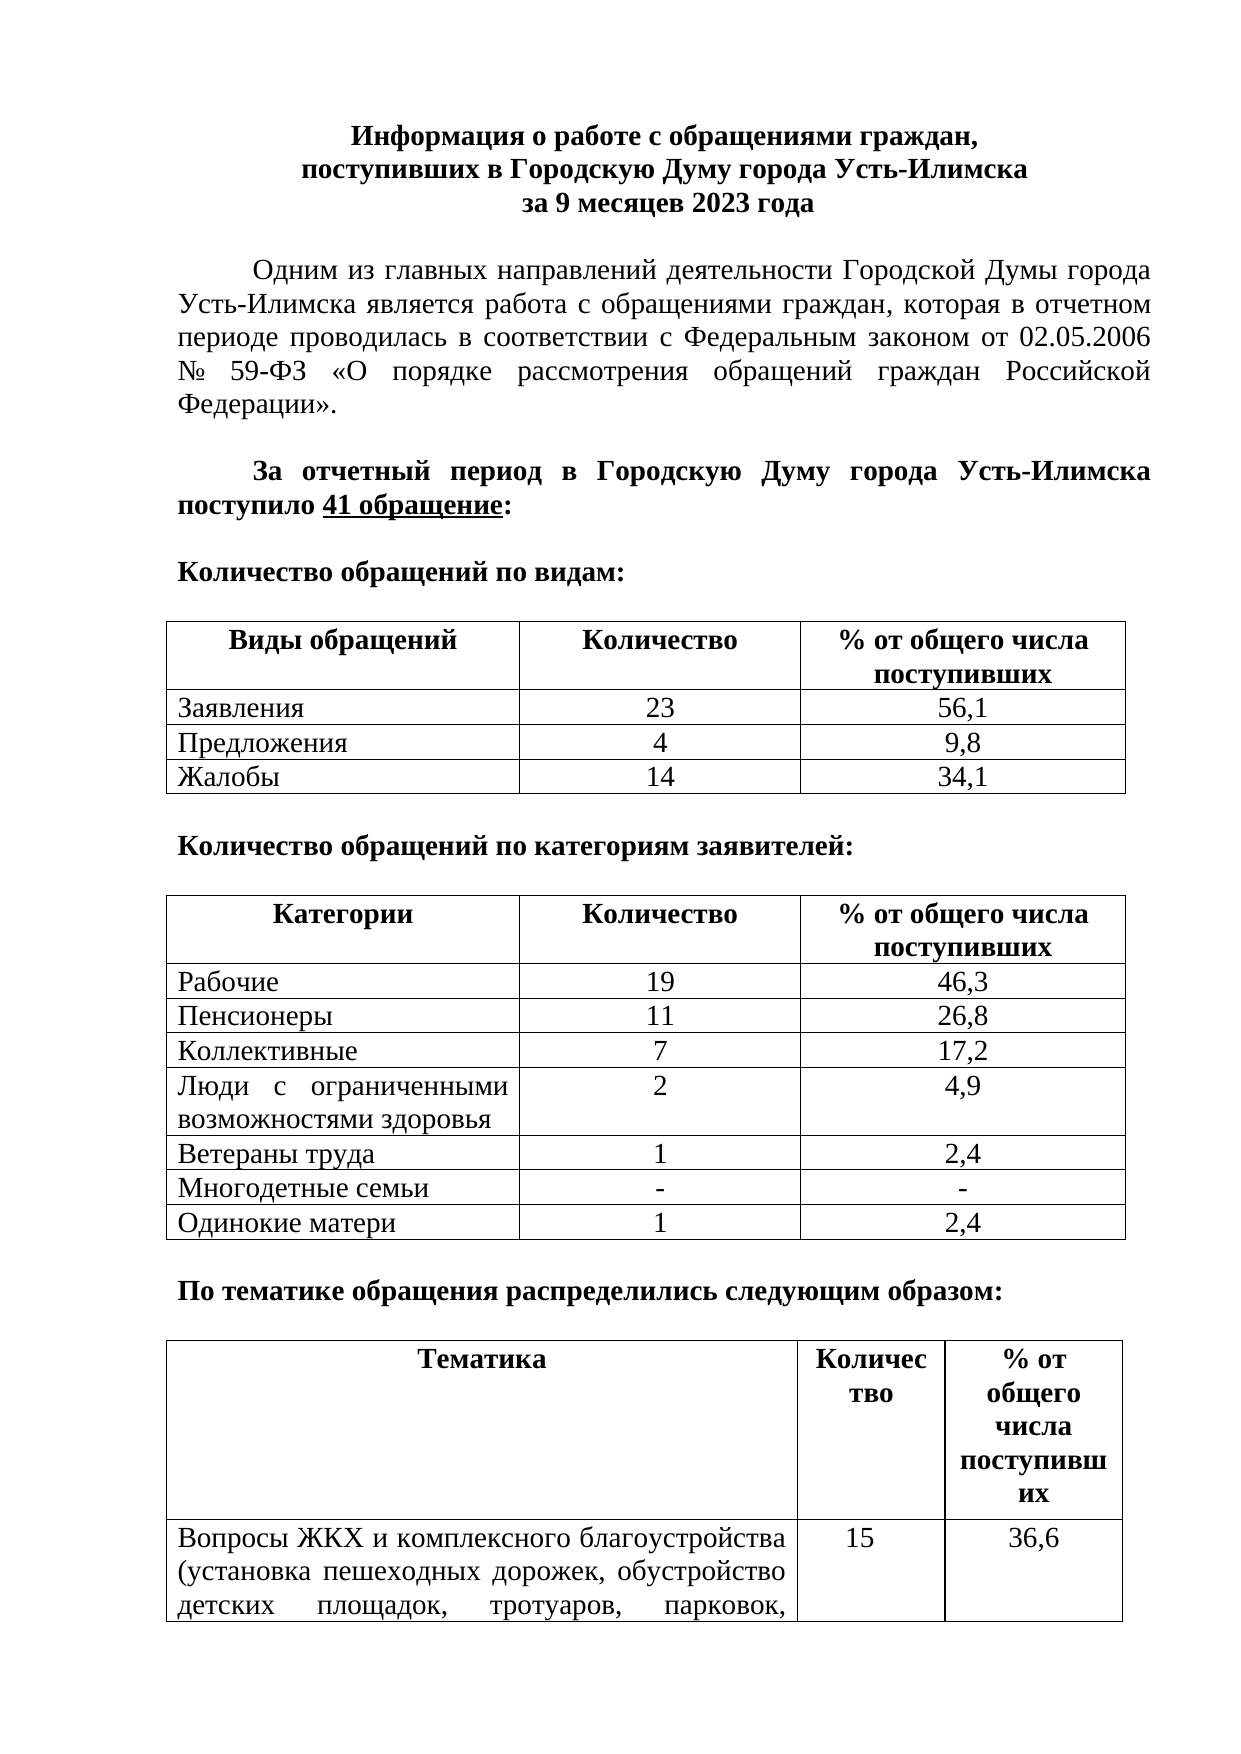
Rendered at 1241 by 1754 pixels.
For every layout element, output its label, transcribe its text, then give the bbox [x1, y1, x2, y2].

table_cell 14 [520, 760, 800, 793]
table_cell 15 [798, 1520, 944, 1621]
table_header Категории [167, 896, 519, 963]
table_cell 4 [520, 725, 800, 758]
table_cell Заявления [167, 690, 519, 724]
table_cell 36,6 [946, 1520, 1122, 1621]
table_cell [167, 1520, 797, 1621]
table_header % от общего числа поступивших [801, 622, 1125, 689]
text Информация о работе с обращениями граждан, [177, 118, 1152, 152]
table_cell 2,4 [801, 1136, 1125, 1169]
table_cell 19 [520, 964, 800, 997]
table_cell 1 [520, 1136, 800, 1169]
table_cell Пенсионеры [167, 999, 519, 1032]
table_header Количество [798, 1341, 944, 1519]
table_cell 17,2 [801, 1033, 1125, 1067]
table_cell 26,8 [801, 999, 1125, 1032]
table_cell 46,3 [801, 964, 1125, 997]
text По тематике обращения распределились следующим образом: [177, 1273, 1152, 1307]
table_header Тематика [167, 1341, 797, 1519]
table_cell 23 [520, 690, 800, 724]
table_header Количество [520, 896, 800, 963]
table_cell Одинокие матери [167, 1205, 519, 1238]
table_cell Многодетные семьи [167, 1170, 519, 1204]
table_cell - [520, 1170, 800, 1204]
table_cell 4,9 [801, 1068, 1125, 1135]
table_cell 34,1 [801, 760, 1125, 793]
table_header % от общего числа поступивших [801, 896, 1125, 963]
table_cell Рабочие [167, 964, 519, 997]
table_cell 2 [520, 1068, 800, 1135]
table_cell Коллективные [167, 1033, 519, 1067]
table_cell 7 [520, 1033, 800, 1067]
table_cell Люди с ограниченными возможностями здоровья [167, 1068, 519, 1135]
text За отчетный период в Городскую Думу города Усть-Илимска поступило 41 обращение: [177, 453, 1152, 521]
table_cell - [801, 1170, 1125, 1204]
table_cell 2,4 [801, 1205, 1125, 1238]
table_cell 11 [520, 999, 800, 1032]
table_cell 1 [520, 1205, 800, 1238]
text Одним из главных направлений деятельности Городской Думы города Усть-Илимска является работа с обращениями граждан, которая в отчетном периоде проводилась в соответствии с Федеральным законом от 02.05.2006 № 59-ФЗ «О порядке рассмотрения обращений граждан Российской Федерации». [177, 252, 1152, 420]
table_header % от общего числа поступивших [946, 1341, 1122, 1519]
table_cell 9,8 [801, 725, 1125, 758]
text Количество обращений по видам: [177, 554, 1152, 588]
text за 9 месяцев 2023 года [177, 185, 1152, 219]
table_header Количество [520, 622, 800, 689]
table_header Виды обращений [167, 622, 519, 689]
table_cell Жалобы [167, 760, 519, 793]
text Количество обращений по категориям заявителей: [177, 828, 1152, 861]
text поступивших в Городскую Думу города Усть-Илимска [177, 152, 1152, 185]
table_cell 56,1 [801, 690, 1125, 724]
table_cell Предложения [167, 725, 519, 758]
table_cell Ветераны труда [167, 1136, 519, 1169]
